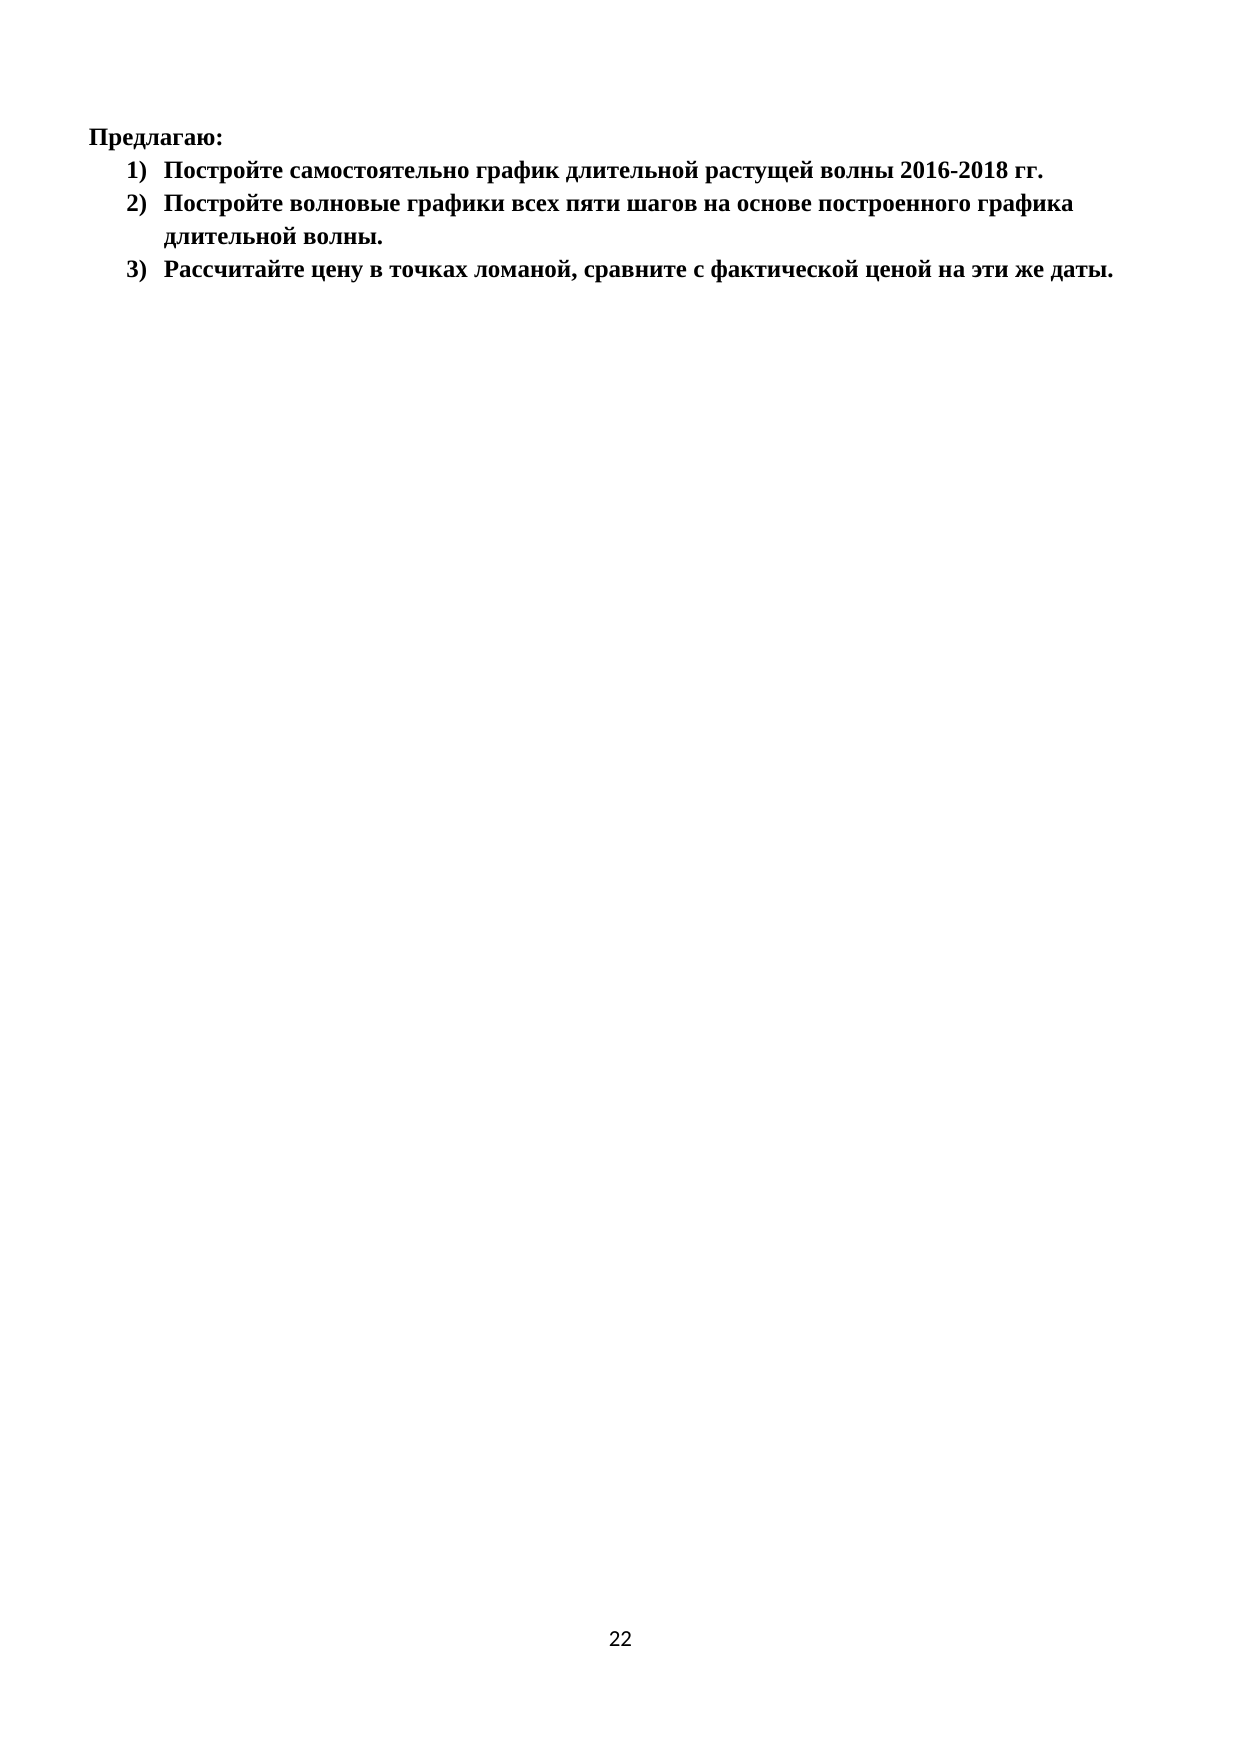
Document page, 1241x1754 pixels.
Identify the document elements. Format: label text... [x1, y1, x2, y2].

list Рассчитайте цену в точках ломаной, сравните с фактической ценой на эти же даты. [126, 254, 1152, 282]
list Постройте самостоятельно график длительной растущей волны 2016-2018 гг. [126, 155, 1152, 183]
list Постройте волновые графики всех пяти шагов на основе построенного графика длительной волны. [126, 188, 1152, 249]
text Предлагаю: [89, 122, 1152, 150]
